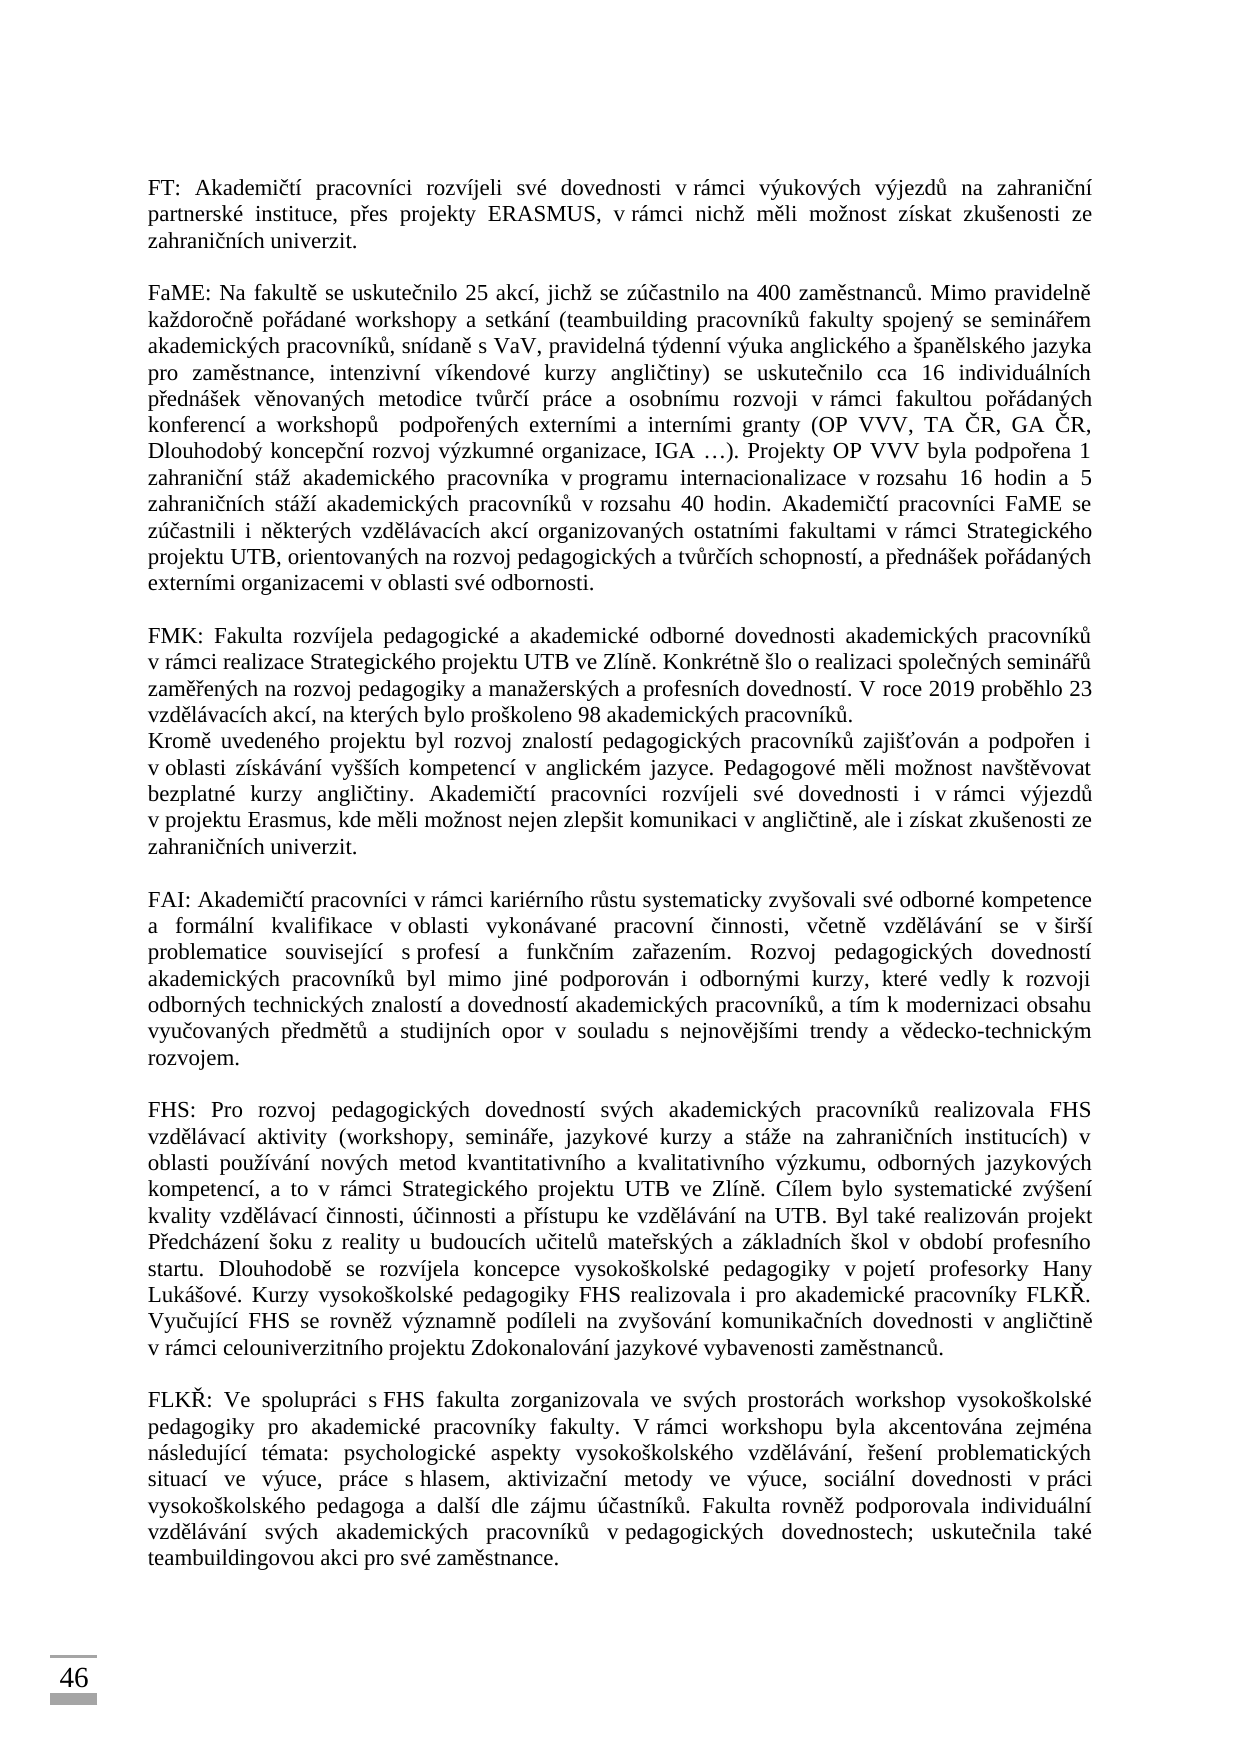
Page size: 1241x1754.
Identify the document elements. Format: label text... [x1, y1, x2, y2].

text FAI: Akademičtí pracovníci v rámci kariérního růstu systematicky zvyšovali své odborné kompetence a formální kvalifikace v oblasti vykonávané pracovní činnosti, včetně vzdělávání se v širší problematice související s profesí a funkčním zařazením. Rozvoj pedagogických dovedností akademických pracovníků byl mimo jiné podporován i odbornými kurzy, které vedly k rozvoji odborných technických znalostí a dovedností akademických pracovníků, a tím k modernizaci obsahu vyučovaných předmětů a studijních opor v souladu s nejnovějšími trendy a vědecko-technickým rozvojem. [148, 886, 1092, 1070]
text FLKŘ: Ve spolupráci s FHS fakulta zorganizovala ve svých prostorách workshop vysokoškolské pedagogiky pro akademické pracovníky fakulty. V rámci workshopu byla akcentována zejména následující témata: psychologické aspekty vysokoškolského vzdělávání, řešení problematických situací ve výuce, práce s hlasem, aktivizační metody ve výuce, sociální dovednosti v práci vysokoškolského pedagoga a další dle zájmu účastníků. Fakulta rovněž podporovala individuální vzdělávání svých akademických pracovníků v pedagogických dovednostech; uskutečnila také teambuildingovou akci pro své zaměstnance. [148, 1386, 1092, 1571]
text FT: Akademičtí pracovníci rozvíjeli své dovednosti v rámci výukových výjezdů na zahraniční partnerské instituce, přes projekty ERASMUS, v rámci nichž měli možnost získat zkušenosti ze zahraničních univerzit. [148, 174, 1092, 253]
text FaME: Na fakultě se uskutečnilo 25 akcí, jichž se zúčastnilo na 400 zaměstnanců. Mimo pravidelně každoročně pořádané workshopy a setkání (teambuilding pracovníků fakulty spojený se seminářem akademických pracovníků, snídaně s VaV, pravidelná týdenní výuka anglického a španělského jazyka pro zaměstnance, intenzivní víkendové kurzy angličtiny) se uskutečnilo cca 16 individuálních přednášek věnovaných metodice tvůrčí práce a osobnímu rozvoji v rámci fakultou pořádaných konferencí a workshopů podpořených externími a interními granty (OP VVV, TA ČR, GA ČR, Dlouhodobý koncepční rozvoj výzkumné organizace, IGA …). Projekty OP VVV byla podpořena 1 zahraniční stáž akademického pracovníka v programu internacionalizace v rozsahu 16 hodin a 5 zahraničních stáží akademických pracovníků v rozsahu 40 hodin. Akademičtí pracovníci FaME se zúčastnili i některých vzdělávacích akcí organizovaných ostatními fakultami v rámci Strategického projektu UTB, orientovaných na rozvoj pedagogických a tvůrčích schopností, a přednášek pořádaných externími organizacemi v oblasti své odbornosti. [148, 279, 1092, 596]
text FMK: Fakulta rozvíjela pedagogické a akademické odborné dovednosti akademických pracovníků v rámci realizace Strategického projektu UTB ve Zlíně. Konkrétně šlo o realizaci společných seminářů zaměřených na rozvoj pedagogiky a manažerských a profesních dovedností. V roce 2019 proběhlo 23 vzdělávacích akcí, na kterých bylo proškoleno 98 akademických pracovníků. [148, 622, 1092, 727]
text Kromě uvedeného projektu byl rozvoj znalostí pedagogických pracovníků zajišťován a podpořen i v oblasti získávání vyšších kompetencí v anglickém jazyce. Pedagogové měli možnost navštěvovat bezplatné kurzy angličtiny. Akademičtí pracovníci rozvíjeli své dovednosti i v rámci výjezdů v projektu Erasmus, kde měli možnost nejen zlepšit komunikaci v angličtině, ale i získat zkušenosti ze zahraničních univerzit. [148, 727, 1092, 859]
text FHS: Pro rozvoj pedagogických dovedností svých akademických pracovníků realizovala FHS vzdělávací aktivity (workshopy, semináře, jazykové kurzy a stáže na zahraničních institucích) v oblasti používání nových metod kvantitativního a kvalitativního výzkumu, odborných jazykových kompetencí, a to v rámci Strategického projektu UTB ve Zlíně. Cílem bylo systematické zvýšení kvality vzdělávací činnosti, účinnosti a přístupu ke vzdělávání na UTB. Byl také realizován projekt Předcházení šoku z reality u budoucích učitelů mateřských a základních škol v období profesního startu. Dlouhodobě se rozvíjela koncepce vysokoškolské pedagogiky v pojetí profesorky Hany Lukášové. Kurzy vysokoškolské pedagogiky FHS realizovala i pro akademické pracovníky FLKŘ. Vyučující FHS se rovněž významně podíleli na zvyšování komunikačních dovednosti v angličtině v rámci celouniverzitního projektu Zdokonalování jazykové vybavenosti zaměstnanců. [148, 1096, 1092, 1360]
